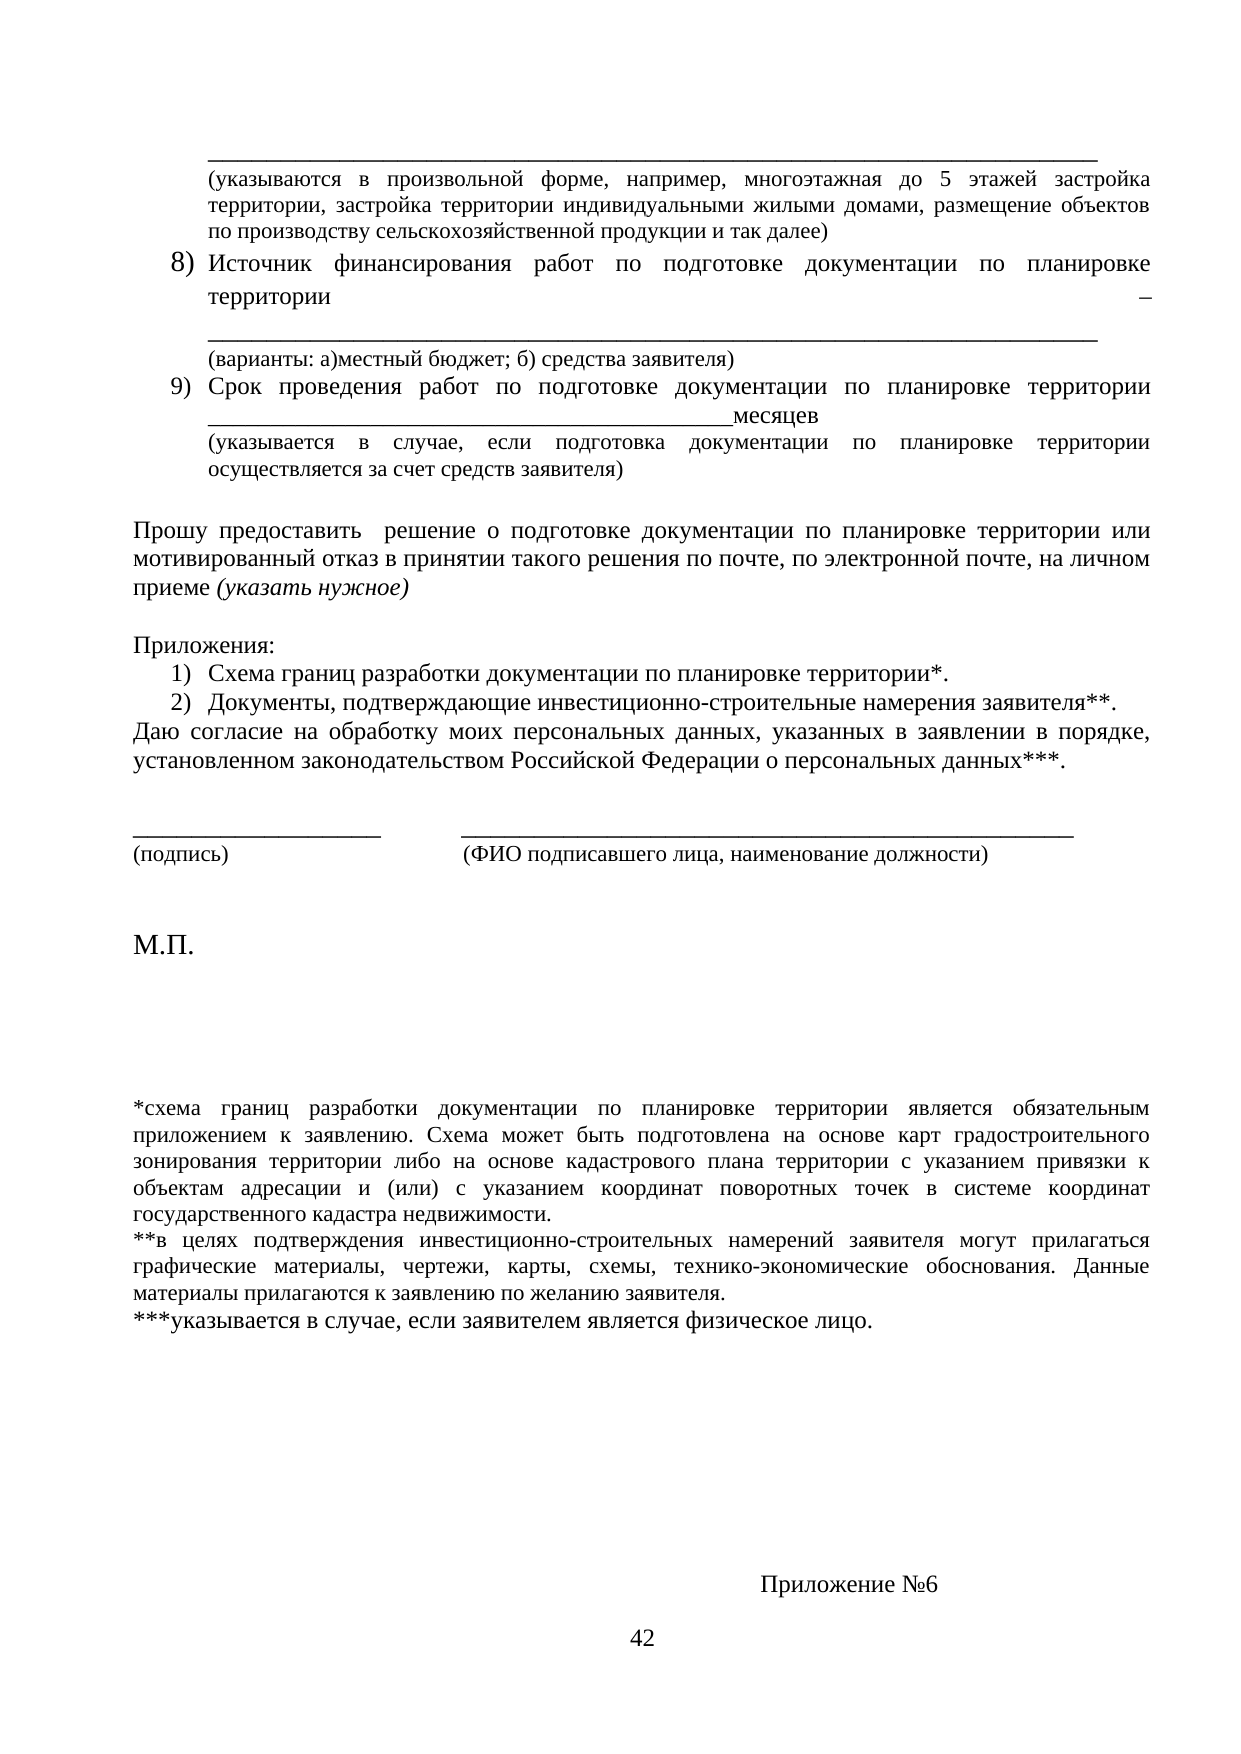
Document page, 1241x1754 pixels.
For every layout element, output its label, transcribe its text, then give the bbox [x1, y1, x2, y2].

text Прошу предоставить решение о подготовке документации по планировке территории или мотивированный отказ в принятии такого решения по почте, по электронной почте, на личном приеме (указать нужное) [133, 515, 1152, 601]
list Срок проведения работ по подготовке документации по планировке территории __________________________________________месяцев [170, 371, 1152, 428]
text Даю согласие на обработку моих персональных данных, указанных в заявлении в порядке, установленном законодательством Российской Федерации о персональных данных***. [133, 716, 1152, 773]
text _________________ __________________________________________ [133, 807, 1152, 841]
text *схема границ разработки документации по планировке территории является обязательным приложением к заявлению. Схема может быть подготовлена на основе карт градостроительного зонирования территории либо на основе кадастрового плана территории с указанием привязки к объектам адресации и (или) с указанием координат поворотных точек в системе координат государственного кадастра недвижимости. [133, 1094, 1152, 1226]
text **в целях подтверждения инвестиционно-строительных намерений заявителя могут прилагаться графические материалы, чертежи, карты, схемы, технико-экономические обоснования. Данные материалы прилагаются к заявлению по желанию заявителя. [133, 1226, 1152, 1305]
text Приложение №6 [546, 1569, 1152, 1598]
text М.П. [133, 927, 1152, 960]
text (подпись) (ФИО подписавшего лица, наименование должности) [133, 841, 1152, 867]
list Схема границ разработки документации по планировке территории*. [170, 658, 1152, 687]
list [170, 131, 1152, 165]
text (указываются в произвольной форме, например, многоэтажная до 5 этажей застройка территории, застройка территории индивидуальными жилыми домами, размещение объектов по производству сельскохозяйственной продукции и так далее) [208, 165, 1152, 244]
text (указывается в случае, если подготовка документации по планировке территории осуществляется за счет средств заявителя) [208, 428, 1152, 481]
text Приложения: [133, 630, 1152, 658]
text (варианты: а)местный бюджет; б) средства заявителя) [208, 344, 1152, 371]
list Документы, подтверждающие инвестиционно-строительные намерения заявителя**. [170, 687, 1152, 716]
list Источник финансирования работ по подготовке документации по планировке территории – _____________________________________________________________ [170, 244, 1152, 344]
text ***указывается в случае, если заявителем является физическое лицо. [133, 1305, 1152, 1334]
